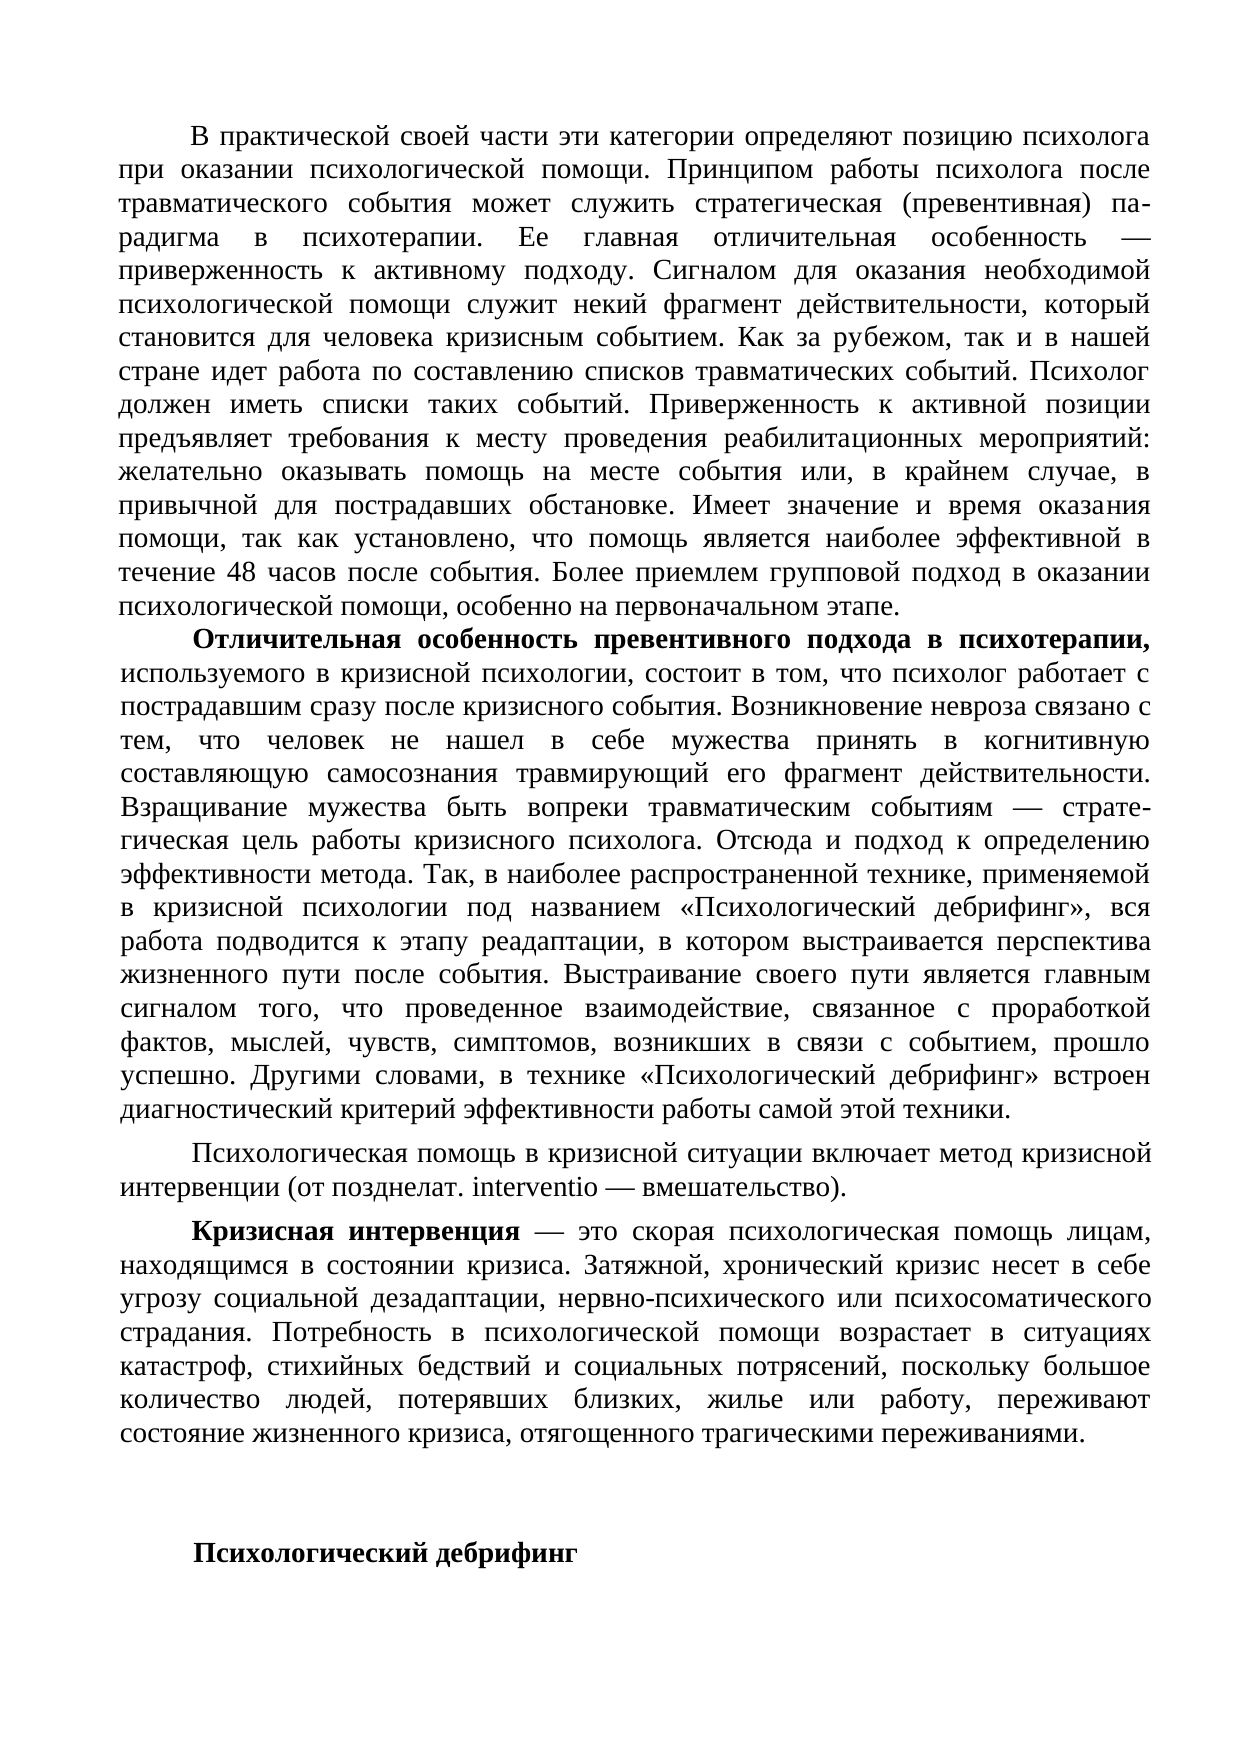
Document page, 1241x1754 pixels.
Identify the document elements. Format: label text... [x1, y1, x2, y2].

text Кризисная интервенция — это скорая психологическая помощь лицам, находящимся в состоянии кризиса. Затяжной, хронический кризис несет в себе угрозу социальной дезадаптации, нервно-психического или психосоматического страдания. Потребность в психологической помощи возрастает в ситуациях катастроф, стихийных бедствий и социальных потрясений, поскольку большое количество людей, потерявших близких, жилье или работу, переживают состояние жизненного кризиса, отягощенного трагическими переживаниями. [119, 1213, 1152, 1448]
text Психологическая помощь в кризисной ситуации включает метод кризисной интервенции (от позднелат. interventio — вмешательство). [119, 1135, 1152, 1202]
text Отличительная особенность превентивного подхода в психотерапии, используемого в кризисной психологии, состоит в том, что психолог работает с пострадавшим сразу после кризисного события. Возникновение невроза связано с тем, что человек не нашел в себе мужества принять в когнитивную составляющую самосознания травмирующий его фрагмент действительности. Взращивание мужества быть вопреки травматическим событиям — стратегическая цель работы кризисного психолога. Отсюда и подход к определению эффективности метода. Так, в наиболее распространенной технике, применяемой в кризисной психологии под названием «Психологический дебрифинг», вся работа подводится к этапу реадаптации, в котором выстраивается перспектива жизненного пути после события. Выстраивание своего пути является главным сигналом того, что проведенное взаимодействие, связанное с проработкой фактов, мыслей, чувств, симптомов, возникших в связи с событием, прошло успешно. Другими словами, в технике «Психологический дебрифинг» встроен диагностический критерий эффективности работы самой этой техники. [120, 621, 1151, 1124]
text В практической своей части эти категории определяют позицию психолога при оказании психологической помощи. Принципом работы психолога после травматического события может служить стратегическая (превентивная) парадигма в психотерапии. Ее главная отличительная особенность — приверженность к активному подходу. Сигналом для оказания необходимой психологической помощи служит некий фрагмент действительности, который становится для человека кризисным событием. Как за рубежом, так и в нашей стране идет работа по составлению списков травматических событий. Психолог должен иметь списки таких событий. Приверженность к активной позиции предъявляет требования к месту проведения реабилитационных мероприятий: желательно оказывать помощь на месте события или, в крайнем случае, в привычной для пострадавших обстановке. Имеет значение и время оказания помощи, так как установлено, что помощь является наиболее эффективной в течение 48 часов после события. Более приемлем групповой подход в оказании психологической помощи, особенно на первоначальном этапе. [118, 118, 1151, 621]
text Психологический дебрифинг [121, 1535, 1152, 1569]
